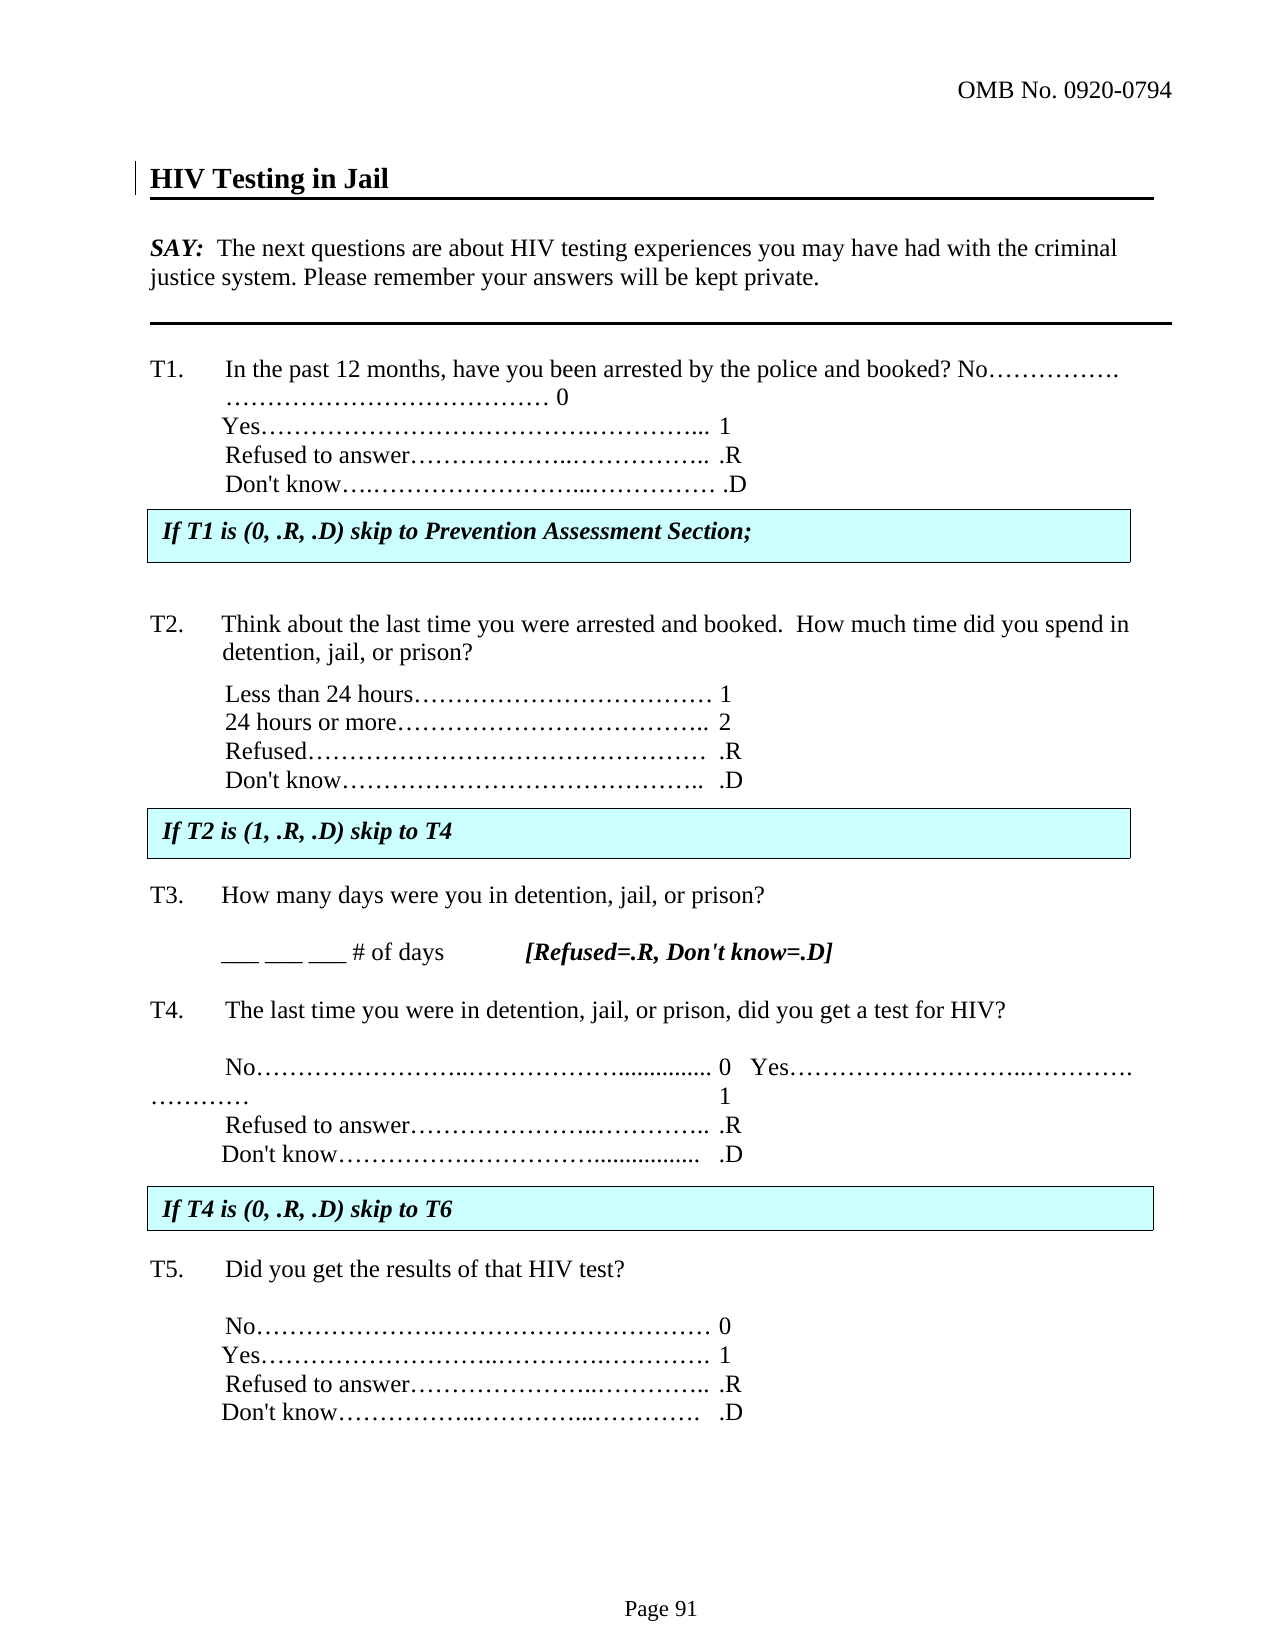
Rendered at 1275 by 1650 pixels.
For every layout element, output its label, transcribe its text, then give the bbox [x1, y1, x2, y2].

text Less than 24 hours……………………………… 1 [150, 679, 1154, 707]
text No………………….…………………………… 0 [150, 1311, 1154, 1340]
text T4. The last time you were in detention, jail, or prison, did you get a test for HIV? [150, 995, 1154, 1024]
text 24 hours or more……………………………….. 2 [150, 707, 1154, 736]
text SAY: The next questions are about HIV testing experiences you may have had with the criminal justice system. Please remember your answers will be kept private. [150, 233, 1172, 291]
text T1. In the past 12 months, have you been arrested by the police and booked? No…………….………………………………… 0 [150, 354, 1154, 411]
text Don't know….……………………...…………… .D [150, 469, 1154, 497]
text Refused to answer…………………..………….. .R [150, 1369, 1154, 1397]
text Don't know……………..…………...…………. .D [150, 1397, 1154, 1426]
text Refused to answer………………..…………….. .R [150, 440, 1154, 469]
text Don't know…………….……………................. .D [150, 1139, 1154, 1167]
text HIV Testing in Jail [150, 161, 1154, 197]
text Don't know…………………………………….. .D [150, 765, 1154, 794]
text Yes………………………………….…………... 1 [150, 411, 1154, 440]
text No……………………..………………............... 0 Yes………………………..………….………… 1 [150, 1052, 1154, 1110]
text Refused to answer…………………..………….. .R [150, 1110, 1154, 1139]
text ___ ___ ___ # of days [Refused=.R, Don't know=.D] [150, 937, 1154, 966]
text T5. Did you get the results of that HIV test? [150, 1254, 1154, 1282]
text T3. How many days were you in detention, jail, or prison? [150, 880, 1154, 909]
text Refused………………………………………… .R [150, 736, 1154, 765]
text Yes………………………..………….…………. 1 [150, 1340, 1154, 1369]
text T2. Think about the last time you were arrested and booked. How much time did you spend in detention, jail, or prison? [150, 609, 1154, 666]
